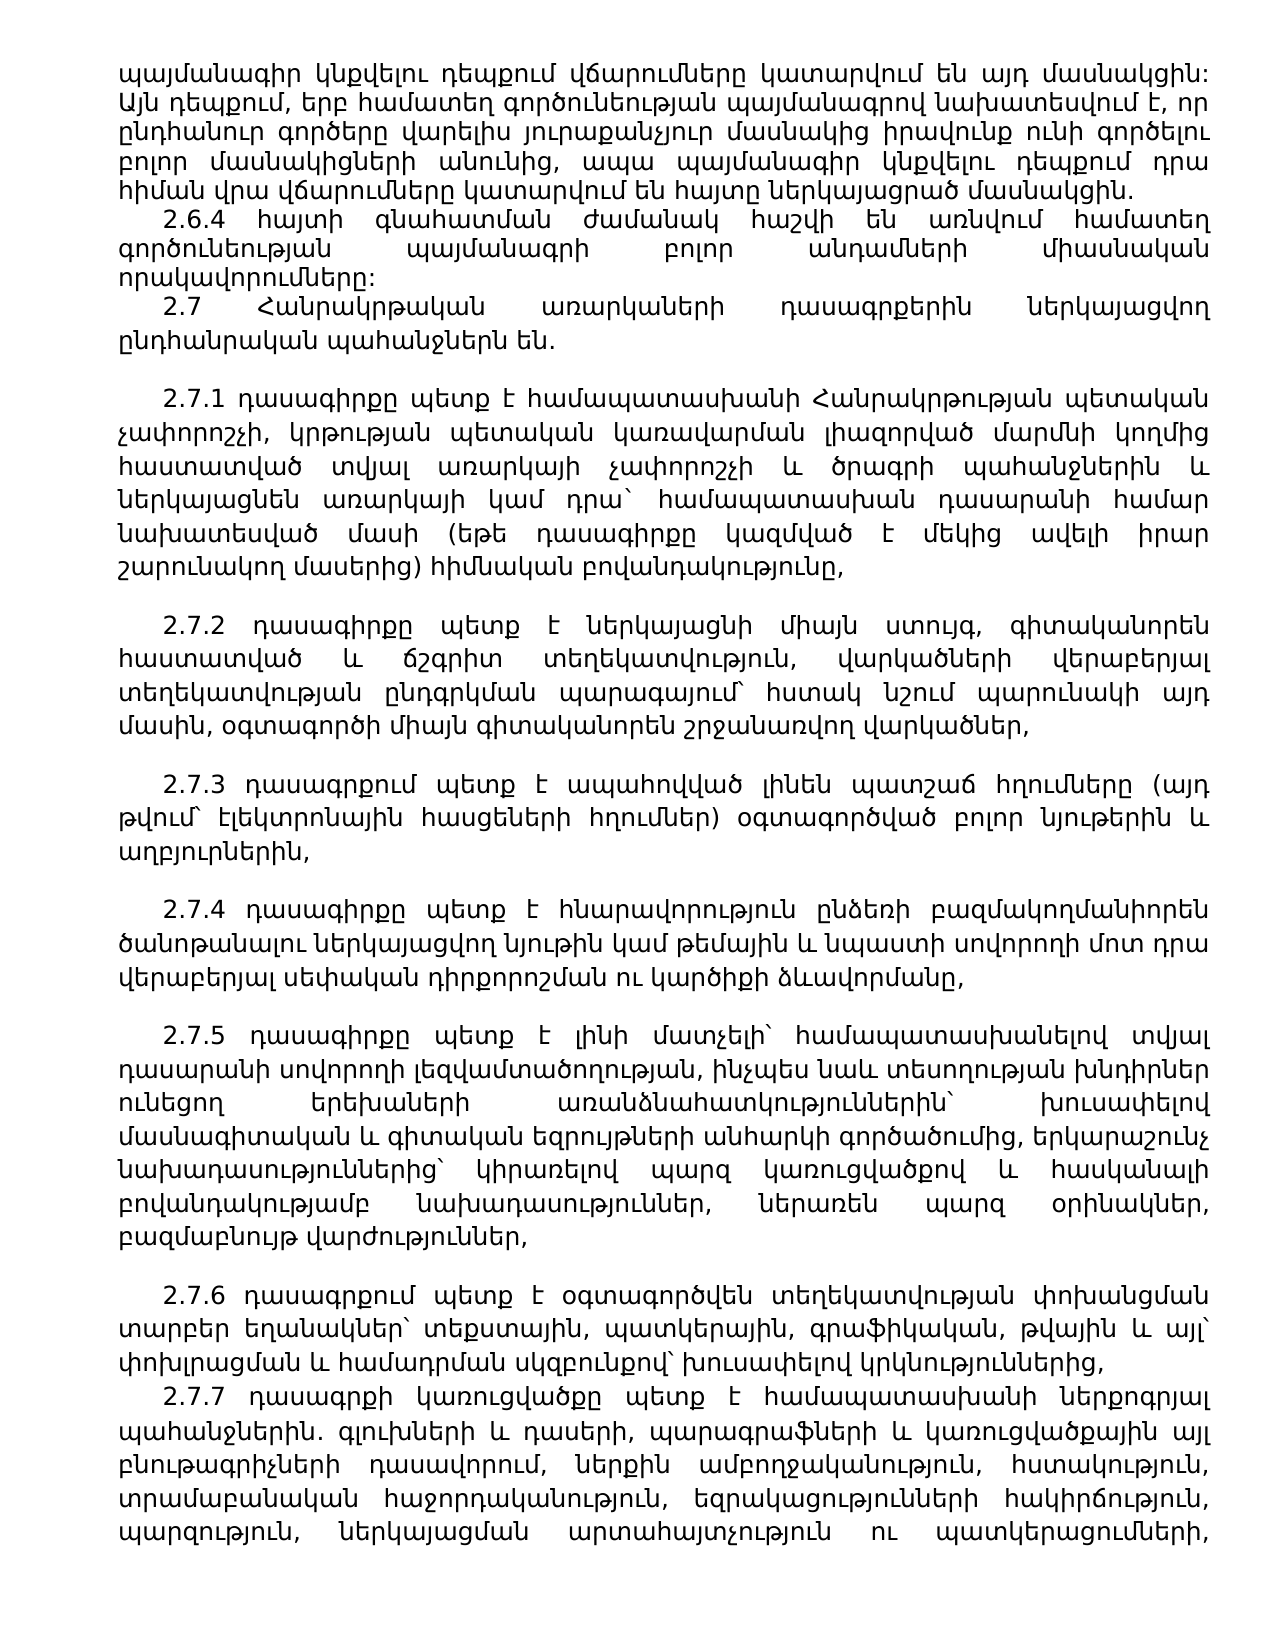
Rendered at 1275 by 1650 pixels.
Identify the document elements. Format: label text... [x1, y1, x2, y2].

text 2.7.2 դասագիրքը պետք է ներկայացնի միայն ստույգ, գիտականորեն հաստատված և ճշգրիտ տեղեկատվություն, վարկածների վերաբերյալ տեղեկատվության ընդգրկման պարագայում՝ հստակ նշում պարունակի այդ մասին, օգտագործի միայն գիտականորեն շրջանառվող վարկածներ, [118, 611, 1211, 741]
text 2.7.4 դասագիրքը պետք է հնարավորություն ընձեռի բազմակողմանիորեն ծանոթանալու ներկայացվող նյութին կամ թեմային և նպաստի սովորողի մոտ դրա վերաբերյալ սեփական դիրքորոշման ու կարծիքի ձևավորմանը, [118, 896, 1211, 992]
text 2.7.1 դասագիրքը պետք է համապատասխանի Հանրակրթության պետական չափորոշչի, կրթության պետական կառավարման լիազորված մարմնի կողմից հաստատված տվյալ առարկայի չափորոշչի և ծրագրի պահանջներին և ներկայացնեն առարկայի կամ դրա` համապատասխան դասարանի համար նախատեսված մասի (եթե դասագիրքը կազմված է մեկից ավելի իրար շարունակող մասերից) հիմնական բովանդակությունը, [118, 384, 1211, 581]
text 2.6.4 հայտի գնահատման ժամանակ հաշվի են առնվում համատեղ գործունեության պայմանագրի բոլոր անդամների միասնական որակավորումները: [118, 205, 1211, 292]
text 2.7 Հանրակրթական առարկաների դասագրքերին ներկայացվող ընդհանրական պահանջներն են. [118, 292, 1211, 355]
text 2.7.3 դասագրքում պետք է ապահովված լինեն պատշաճ հղումները (այդ թվում՝ էլեկտրոնային հասցեների հղումներ) օգտագործված բոլոր նյութերին և աղբյուրներին, [118, 770, 1211, 866]
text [118, 59, 1211, 205]
text 2.7.5 դասագիրքը պետք է լինի մատչելի՝ համապատասխանելով տվյալ դասարանի սովորողի լեզվամտածողության, ինչպես նաև տեսողության խնդիրներ ունեցող երեխաների առանձնահատկություններին՝ խուսափելով մասնագիտական և գիտական եզրույթների անհարկի գործածումից, երկարաշունչ նախադասություններից՝ կիրառելով պարզ կառուցվածքով և հասկանալի բովանդակությամբ նախադասություններ, ներառեն պարզ օրինակներ, բազմաբնույթ վարժություններ, [118, 1021, 1211, 1252]
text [118, 1382, 1211, 1547]
text 2.7.6 դասագրքում պետք է օգտագործվեն տեղեկատվության փոխանցման տարբեր եղանակներ՝ տեքստային, պատկերային, գրաֆիկական, թվային և այլ՝ փոխլրացման և համադրման սկզբունքով՝ խուսափելով կրկնություններից, [118, 1281, 1211, 1377]
